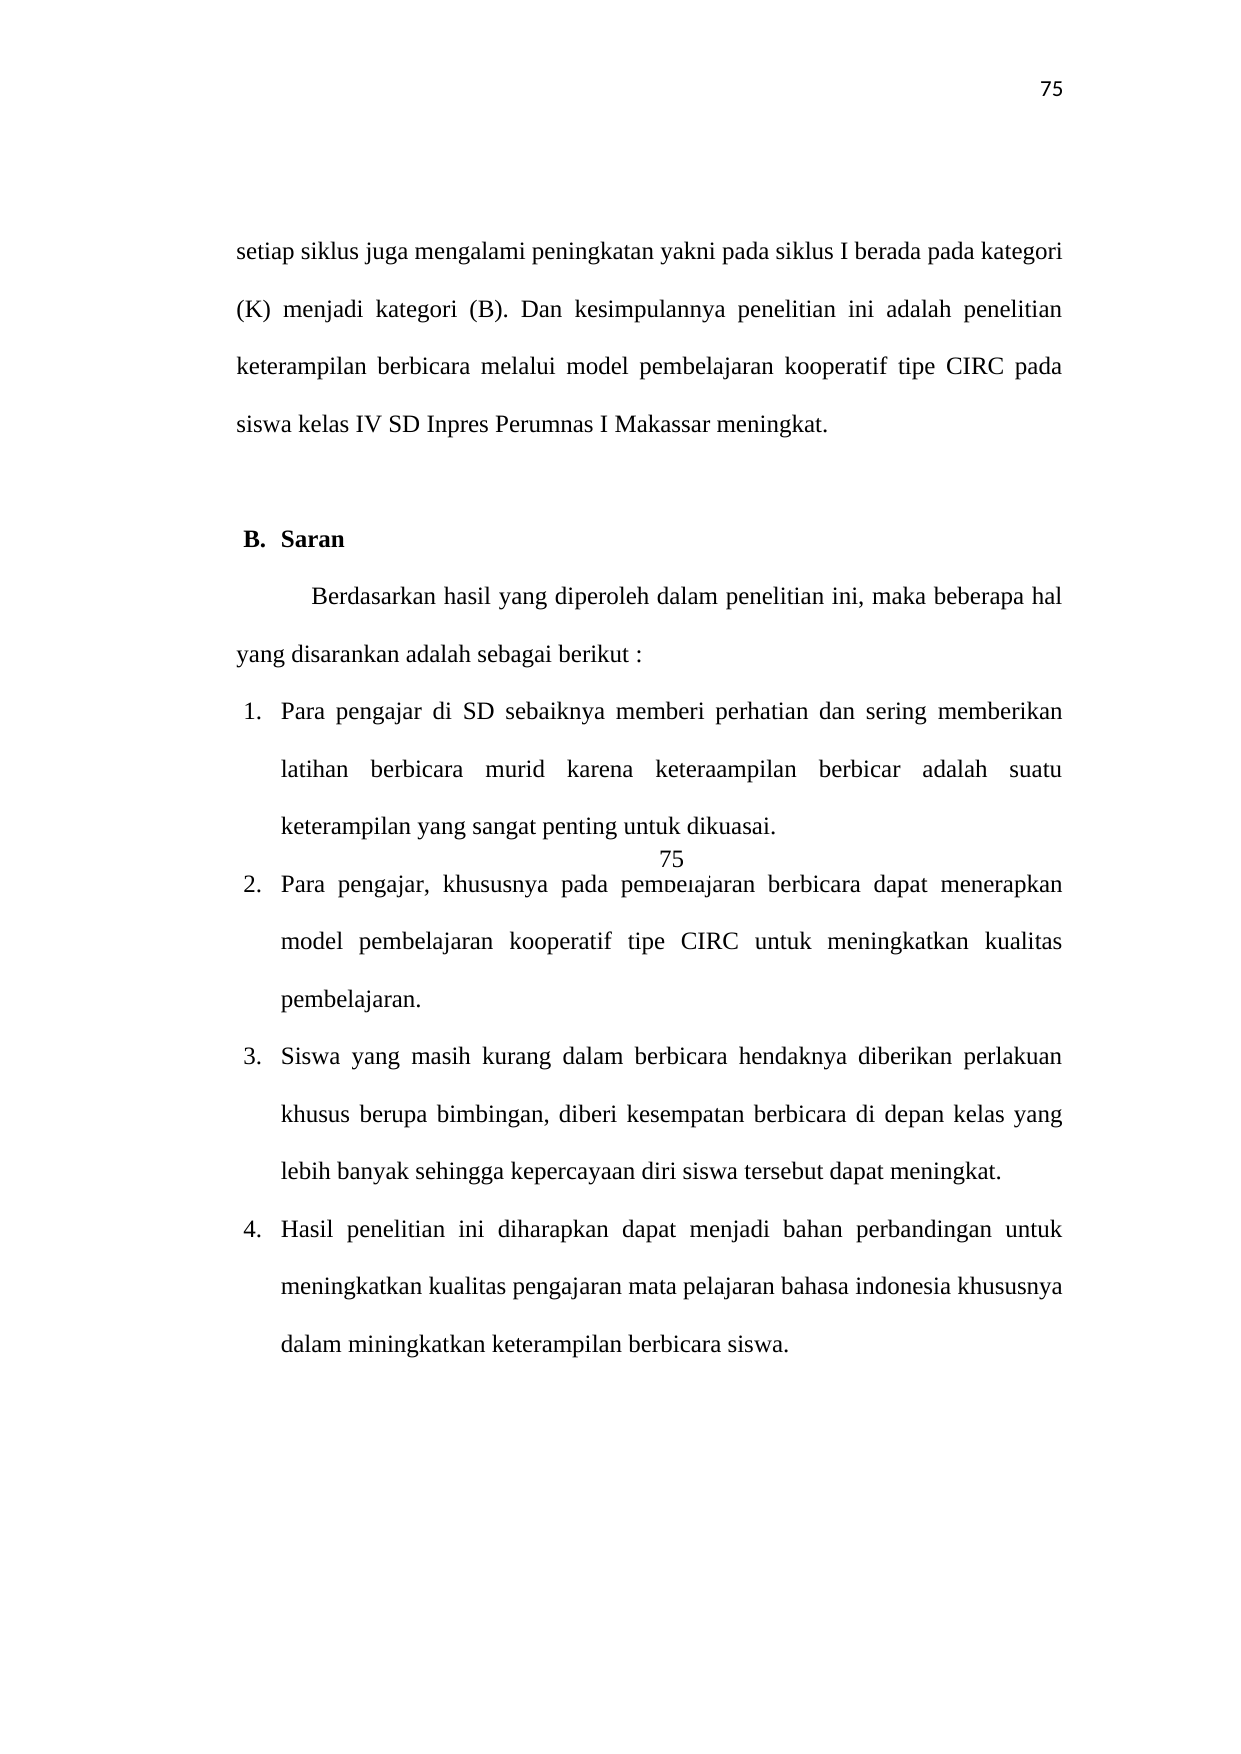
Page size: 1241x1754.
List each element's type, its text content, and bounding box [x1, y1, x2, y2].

list Berdasarkan hasil yang diperoleh dalam penelitian ini, maka beberapa hal yang disarankan adalah sebagai berikut : [236, 581, 1063, 667]
list Siswa yang masih kurang dalam berbicara hendaknya diberikan perlakuan khusus berupa bimbingan, diberi kesempatan berbicara di depan kelas yang lebih banyak sehingga kepercayaan diri siswa tersebut dapat meningkat. [243, 1041, 1063, 1185]
list Hasil penelitian ini diharapkan dapat menjadi bahan perbandingan untuk meningkatkan kualitas pengajaran mata pelajaran bahasa indonesia khususnya dalam miningkatkan keterampilan berbicara siswa. [243, 1214, 1063, 1357]
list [236, 236, 1063, 437]
list Saran [243, 524, 1063, 552]
list Para pengajar di SD sebaiknya memberi perhatian dan sering memberikan latihan berbicara murid karena keteraampilan berbicar adalah suatu keterampilan yang sangat penting untuk dikuasai. [243, 696, 1063, 840]
list Para pengajar, khususnya pada pembelajaran berbicara dapat menerapkan model pembelajaran kooperatif tipe CIRC untuk meningkatkan kualitas pembelajaran. [243, 869, 1063, 1012]
